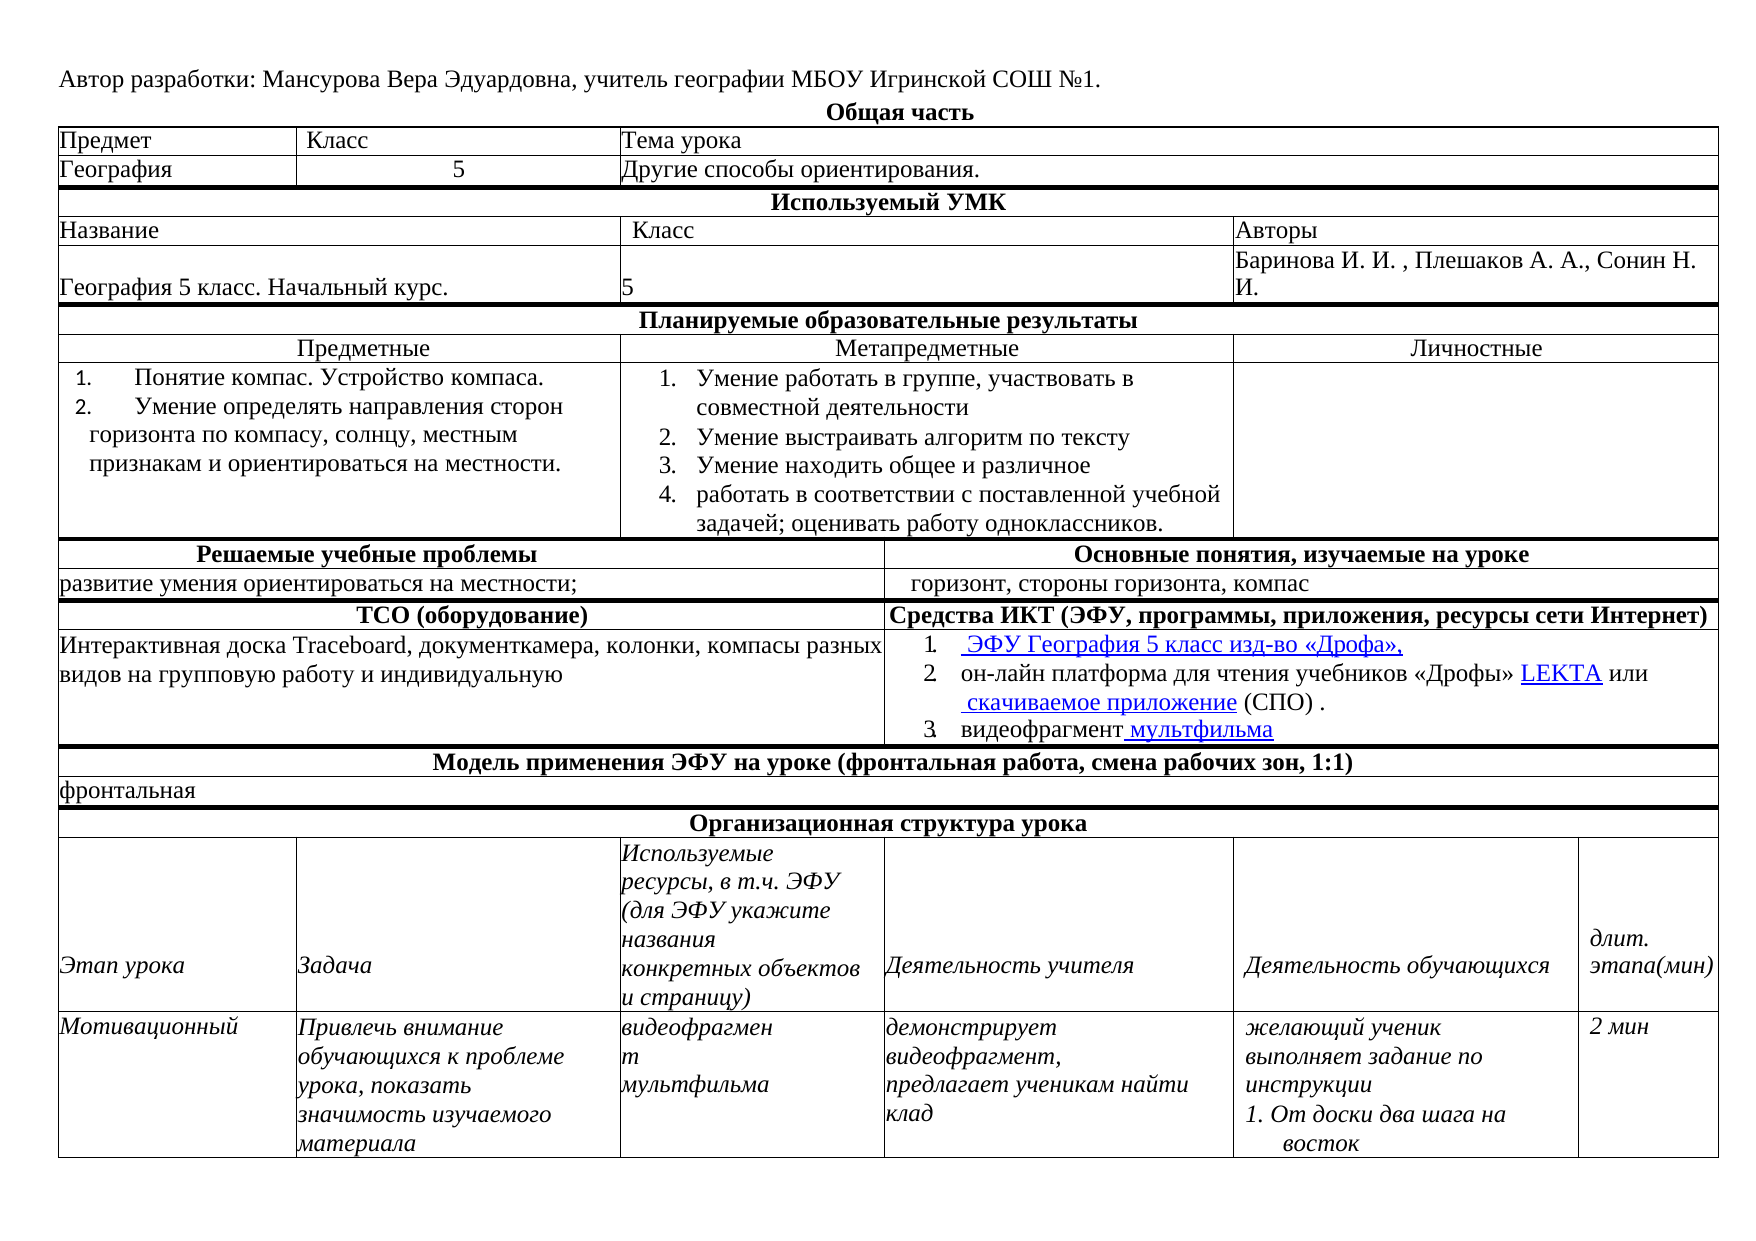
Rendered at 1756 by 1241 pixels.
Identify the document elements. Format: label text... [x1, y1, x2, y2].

table_cell Деятельность учителя [885, 838, 1233, 1011]
table_cell Модель применения ЭФУ на уроке (фронтальная работа, смена рабочих зон, 1:1) [59, 749, 1718, 776]
table_cell Другие способы ориентирования. [621, 156, 1718, 185]
table_cell [1234, 363, 1718, 537]
text Автор разработки: Мансурова Вера Эдуардовна, учитель географии МБОУ Игринской СОШ №1. [58, 65, 1103, 93]
table_header Класс [297, 128, 620, 155]
table_cell 2 мин [1579, 1012, 1718, 1157]
table_cell Привлечь внимание обучающихся к проблеме урока, показать значимость изучаемого материала [297, 1012, 620, 1157]
table_cell Интерактивная доска Traceboard, документкамера, колонки, компасы разных видов на групповую работу и индивидуальную [59, 630, 884, 744]
table_cell ТСО (оборудование) [59, 603, 884, 629]
table_cell горизонт, стороны горизонта, компас [885, 569, 1718, 598]
table_cell Этап урока [59, 838, 296, 1011]
table_cell развитие умения ориентироваться на местности; [59, 569, 884, 598]
table_cell демонстрирует видеофрагмент, предлагает ученикам найти клад [885, 1012, 1233, 1157]
table_cell желающий ученик выполняет задание по инструкции 1. От доски два шага на восток [1234, 1012, 1578, 1157]
table_cell Решаемые учебные проблемы [59, 541, 884, 568]
table_cell длит. этапа(мин) [1579, 838, 1718, 1011]
table_cell Предметные [59, 335, 620, 362]
table_cell Понятие компас. Устройство компаса. Умение определять направления сторон горизонта по компасу, солнцу, местным признакам и ориентироваться на местности. [59, 363, 620, 537]
table_cell География 5 класс. Начальный курс. [59, 246, 620, 302]
table_cell Название [59, 217, 620, 245]
table_cell География [59, 156, 296, 185]
table_cell Задача [297, 838, 620, 1011]
table_header Предмет [59, 128, 296, 155]
table_cell Основные понятия, изучаемые на уроке [885, 541, 1718, 568]
table_cell Мотивационный [59, 1012, 296, 1157]
table_header Тема урока [621, 128, 1718, 155]
table_cell Используемые ресурсы, в т.ч. ЭФУ (для ЭФУ укажите названия конкретных объектов и страницу) [621, 838, 884, 1011]
table_cell 5 [297, 156, 620, 185]
table_cell Умение работать в группе, участвовать в совместной деятельности Умение выстраивать алгоритм по тексту Умение находить общее и различное работать в соответствии с поставленной учебной задачей; оценивать работу одноклассников. [621, 363, 1233, 537]
table_cell Авторы [1234, 217, 1718, 245]
table_cell Метапредметные [621, 335, 1233, 362]
table_cell Деятельность обучающихся [1234, 838, 1578, 1011]
text Общая часть [823, 97, 976, 126]
table_cell Личностные [1234, 335, 1718, 362]
table_cell 5 [621, 246, 1233, 302]
table_cell Баринова И. И. , Плешаков А. А., Сонин Н. И. [1234, 246, 1718, 302]
table_cell Планируемые образовательные результаты [59, 307, 1718, 334]
table_cell Используемый УМК [59, 190, 1718, 216]
table_cell Класс [621, 217, 1233, 245]
table_cell Средства ИКТ (ЭФУ, программы, приложения, ресурсы сети Интернет) [885, 603, 1718, 629]
table_cell видеофрагмент мультфильма [621, 1012, 884, 1157]
table_cell ЭФУ География 5 класс изд-во «Дрофа», он-лайн платформа для чтения учебников «Дрофы» LEKTA или скачиваемое приложение (СПО) . видеофрагмент мультфильма [885, 630, 1718, 744]
table_cell Организационная структура урока [59, 810, 1718, 837]
table_cell фронтальная [59, 777, 1718, 805]
